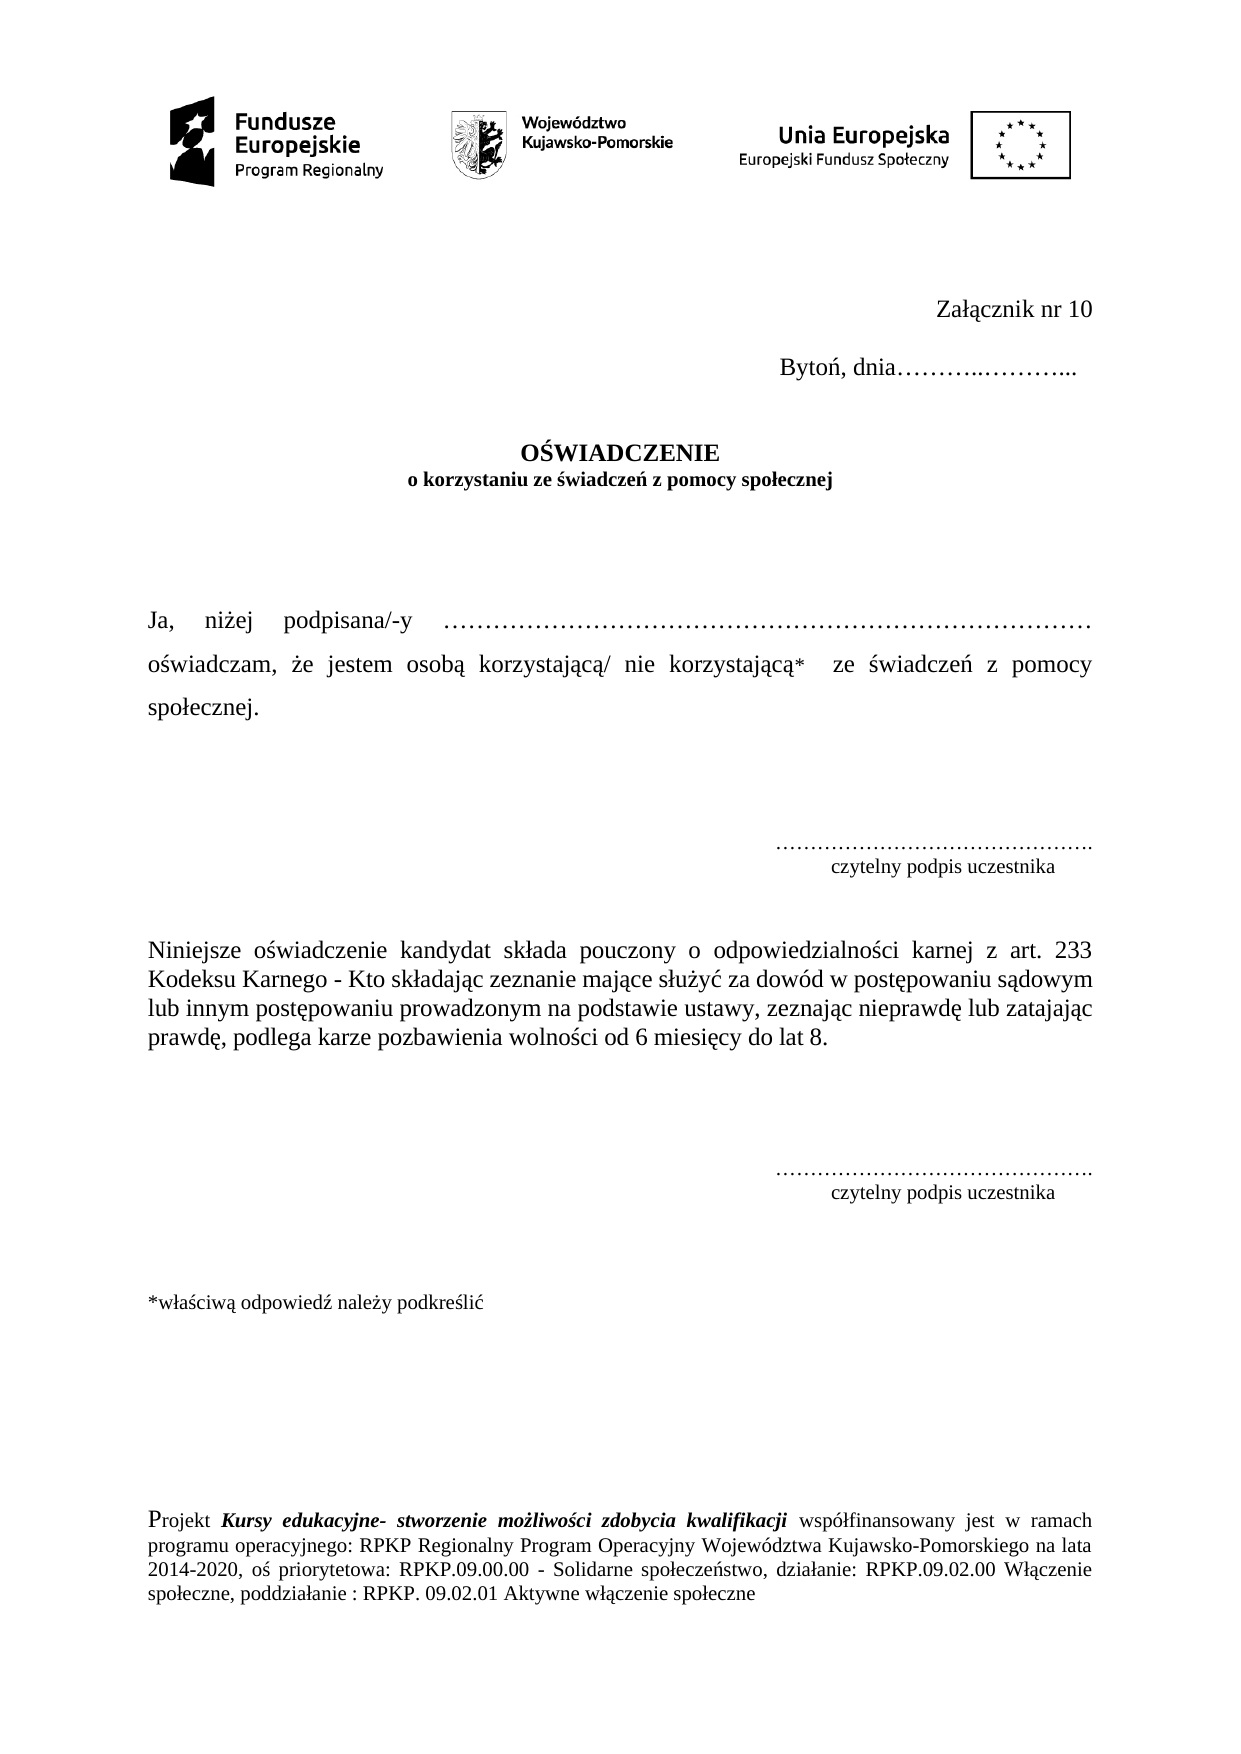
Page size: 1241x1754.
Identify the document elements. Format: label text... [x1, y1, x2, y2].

text ………………………………………. [148, 830, 1093, 854]
text czytelny podpis uczestnika [148, 854, 1093, 878]
text ………………………………………. [148, 1156, 1093, 1180]
text *właściwą odpowiedź należy podkreślić [148, 1290, 1093, 1314]
text o korzystaniu ze świadczeń z pomocy społecznej [148, 467, 1093, 491]
text Bytoń, dnia………..………... [148, 352, 1093, 380]
text OŚWIADCZENIE [148, 438, 1093, 467]
picture [147, 73, 1093, 208]
text Załącznik nr 10 [148, 294, 1093, 323]
text Ja, niżej podpisana/-y …………………………………………………………………… oświadczam, że jestem osobą korzystającą/ nie korzystającą* ze świadczeń z pomocy społecznej. [148, 606, 1093, 721]
text Niniejsze oświadczenie kandydat składa pouczony o odpowiedzialności karnej z art. 233 Kodeksu Karnego - Kto składając zeznanie mające służyć za dowód w postępowaniu sądowym lub innym postępowaniu prowadzonym na podstawie ustawy, zeznając nieprawdę lub zatajając prawdę, podlega karze pozbawienia wolności od 6 miesięcy do lat 8. [148, 936, 1093, 1051]
text czytelny podpis uczestnika [148, 1180, 1093, 1204]
